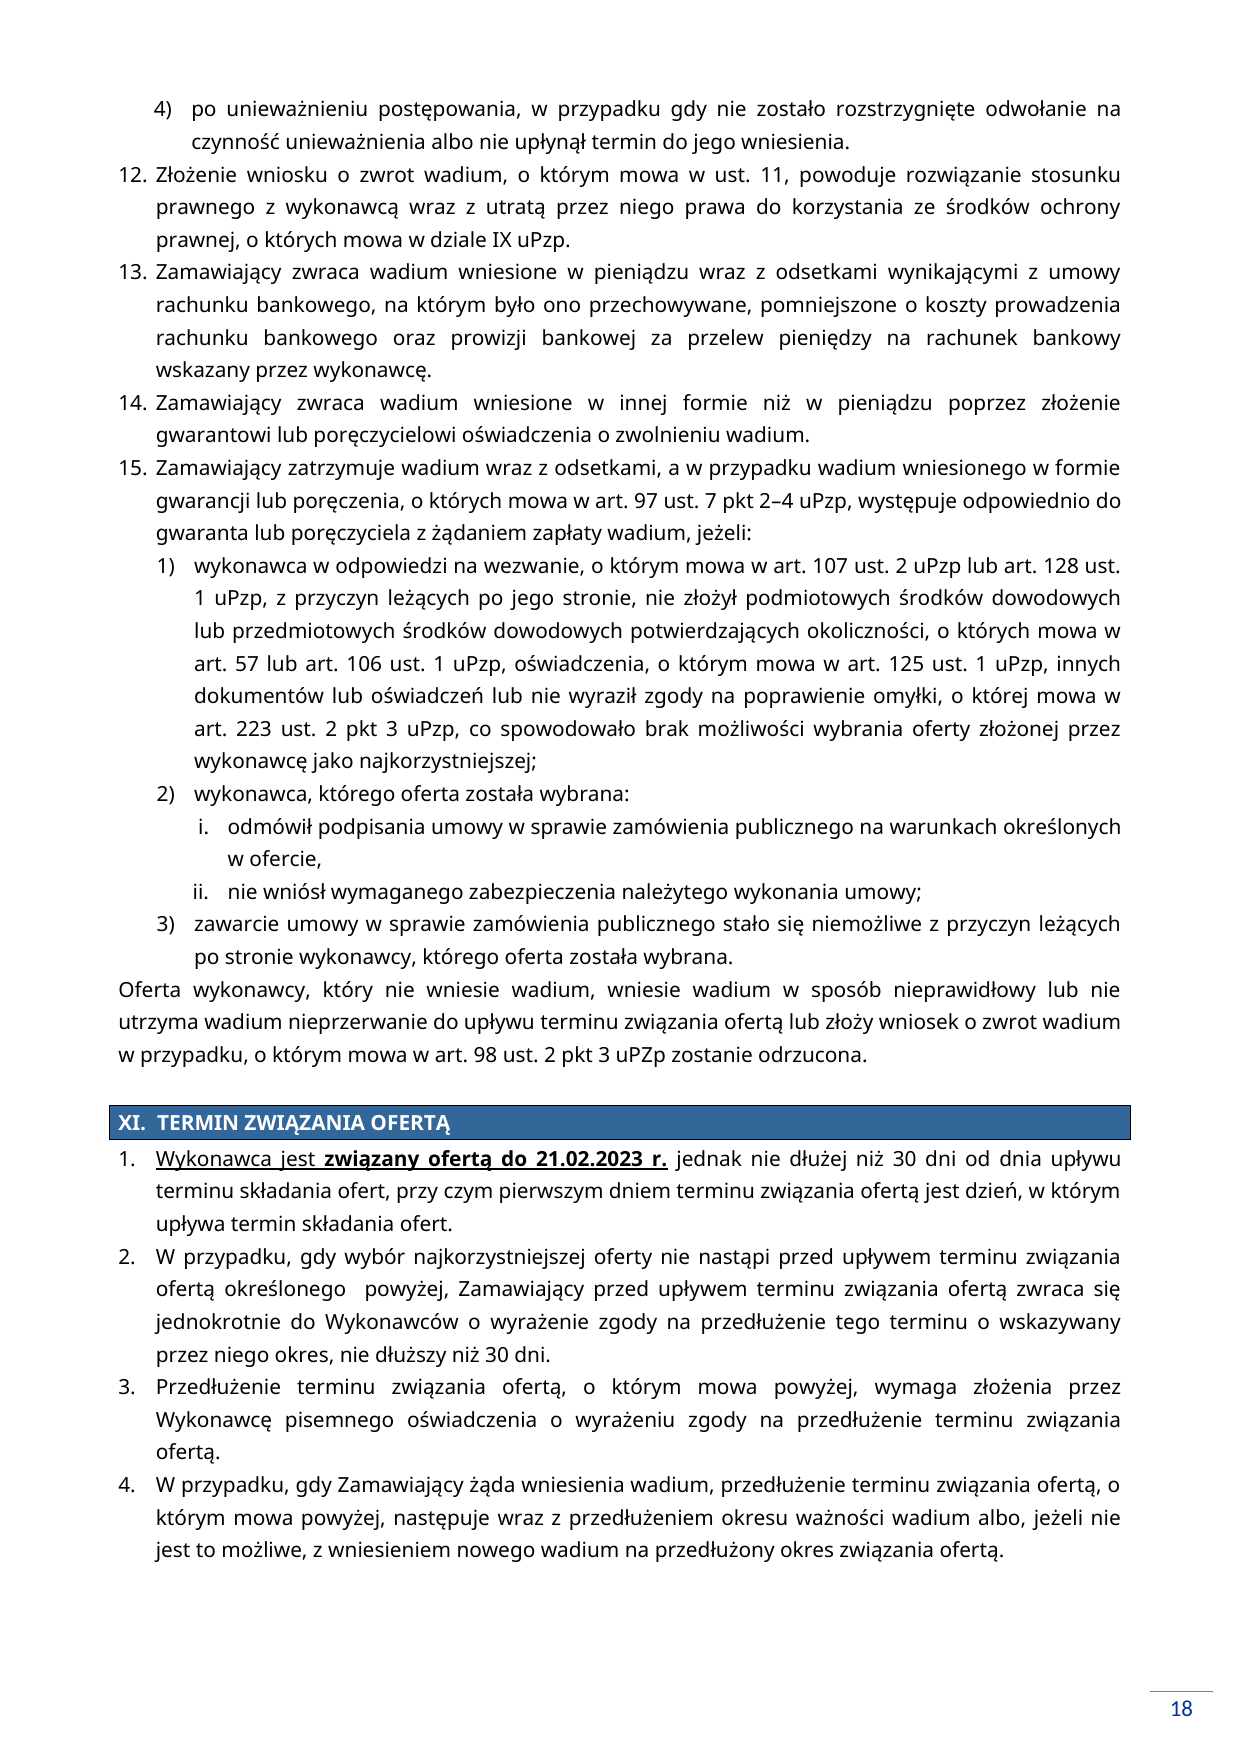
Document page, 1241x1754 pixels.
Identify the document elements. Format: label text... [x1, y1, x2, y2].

list Zamawiający zwraca wadium wniesione w pieniądzu wraz z odsetkami wynikającymi z umowy rachunku bankowego, na którym było ono przechowywane, pomniejszone o koszty prowadzenia rachunku bankowego oraz prowizji bankowej za przelew pieniędzy na rachunek bankowy wskazany przez wykonawcę. [118, 257, 1122, 384]
list Przedłużenie terminu związania ofertą, o którym mowa powyżej, wymaga złożenia przez Wykonawcę pisemnego oświadczenia o wyrażeniu zgody na przedłużenie terminu związania ofertą. [118, 1372, 1122, 1466]
list W przypadku, gdy wybór najkorzystniejszej oferty nie nastąpi przed upływem terminu związania ofertą określonego powyżej, Zamawiający przed upływem terminu związania ofertą zwraca się jednokrotnie do Wykonawców o wyrażenie zgody na przedłużenie tego terminu o wskazywany przez niego okres, nie dłuższy niż 30 dni. [118, 1242, 1122, 1368]
list Złożenie wniosku o zwrot wadium, o którym mowa w ust. 11, powoduje rozwiązanie stosunku prawnego z wykonawcą wraz z utratą przez niego prawa do korzystania ze środków ochrony prawnej, o których mowa w dziale IX uPzp. [118, 160, 1122, 253]
list Wykonawca jest związany ofertą do 21.02.2023 r. jednak nie dłużej niż 30 dni od dnia upływu terminu składania ofert, przy czym pierwszym dniem terminu związania ofertą jest dzień, w którym upływa termin składania ofert. [118, 1144, 1122, 1238]
subtitle XI. TERMIN ZWIĄZANIA OFERTĄ [110, 1106, 1130, 1139]
list zawarcie umowy w sprawie zamówienia publicznego stało się niemożliwe z przyczyn leżących po stronie wykonawcy, którego oferta została wybrana. [156, 909, 1122, 971]
list Zamawiający zwraca wadium wniesione w innej formie niż w pieniądzu poprzez złożenie gwarantowi lub poręczycielowi oświadczenia o zwolnieniu wadium. [118, 388, 1122, 449]
list W przypadku, gdy Zamawiający żąda wniesienia wadium, przedłużenie terminu związania ofertą, o którym mowa powyżej, następuje wraz z przedłużeniem okresu ważności wadium albo, jeżeli nie jest to możliwe, z wniesieniem nowego wadium na przedłużony okres związania ofertą. [118, 1470, 1122, 1564]
list po unieważnieniu postępowania, w przypadku gdy nie zostało rozstrzygnięte odwołanie na czynność unieważnienia albo nie upłynął termin do jego wniesienia. [153, 94, 1122, 156]
list wykonawca w odpowiedzi na wezwanie, o którym mowa w art. 107 ust. 2 uPzp lub art. 128 ust. 1 uPzp, z przyczyn leżących po jego stronie, nie złożył podmiotowych środków dowodowych lub przedmiotowych środków dowodowych potwierdzających okoliczności, o których mowa w art. 57 lub art. 106 ust. 1 uPzp, oświadczenia, o którym mowa w art. 125 ust. 1 uPzp, innych dokumentów lub oświadczeń lub nie wyraził zgody na poprawienie omyłki, o której mowa w art. 223 ust. 2 pkt 3 uPzp, co spowodowało brak możliwości wybrania oferty złożonej przez wykonawcę jako najkorzystniejszej; [156, 551, 1122, 775]
list odmówił podpisania umowy w sprawie zamówienia publicznego na warunkach określonych w ofercie, [209, 812, 1122, 873]
list nie wniósł wymaganego zabezpieczenia należytego wykonania umowy; [209, 877, 1122, 905]
list wykonawca, którego oferta została wybrana: [156, 779, 1122, 808]
list Zamawiający zatrzymuje wadium wraz z odsetkami, a w przypadku wadium wniesionego w formie gwarancji lub poręczenia, o których mowa w art. 97 ust. 7 pkt 2–4 uPzp, występuje odpowiednio do gwaranta lub poręczyciela z żądaniem zapłaty wadium, jeżeli: [118, 453, 1122, 547]
text Oferta wykonawcy, który nie wniesie wadium, wniesie wadium w sposób nieprawidłowy lub nie utrzyma wadium nieprzerwanie do upływu terminu związania ofertą lub złoży wniosek o zwrot wadium w przypadku, o którym mowa w art. 98 ust. 2 pkt 3 uPZp zostanie odrzucona. [118, 975, 1122, 1068]
